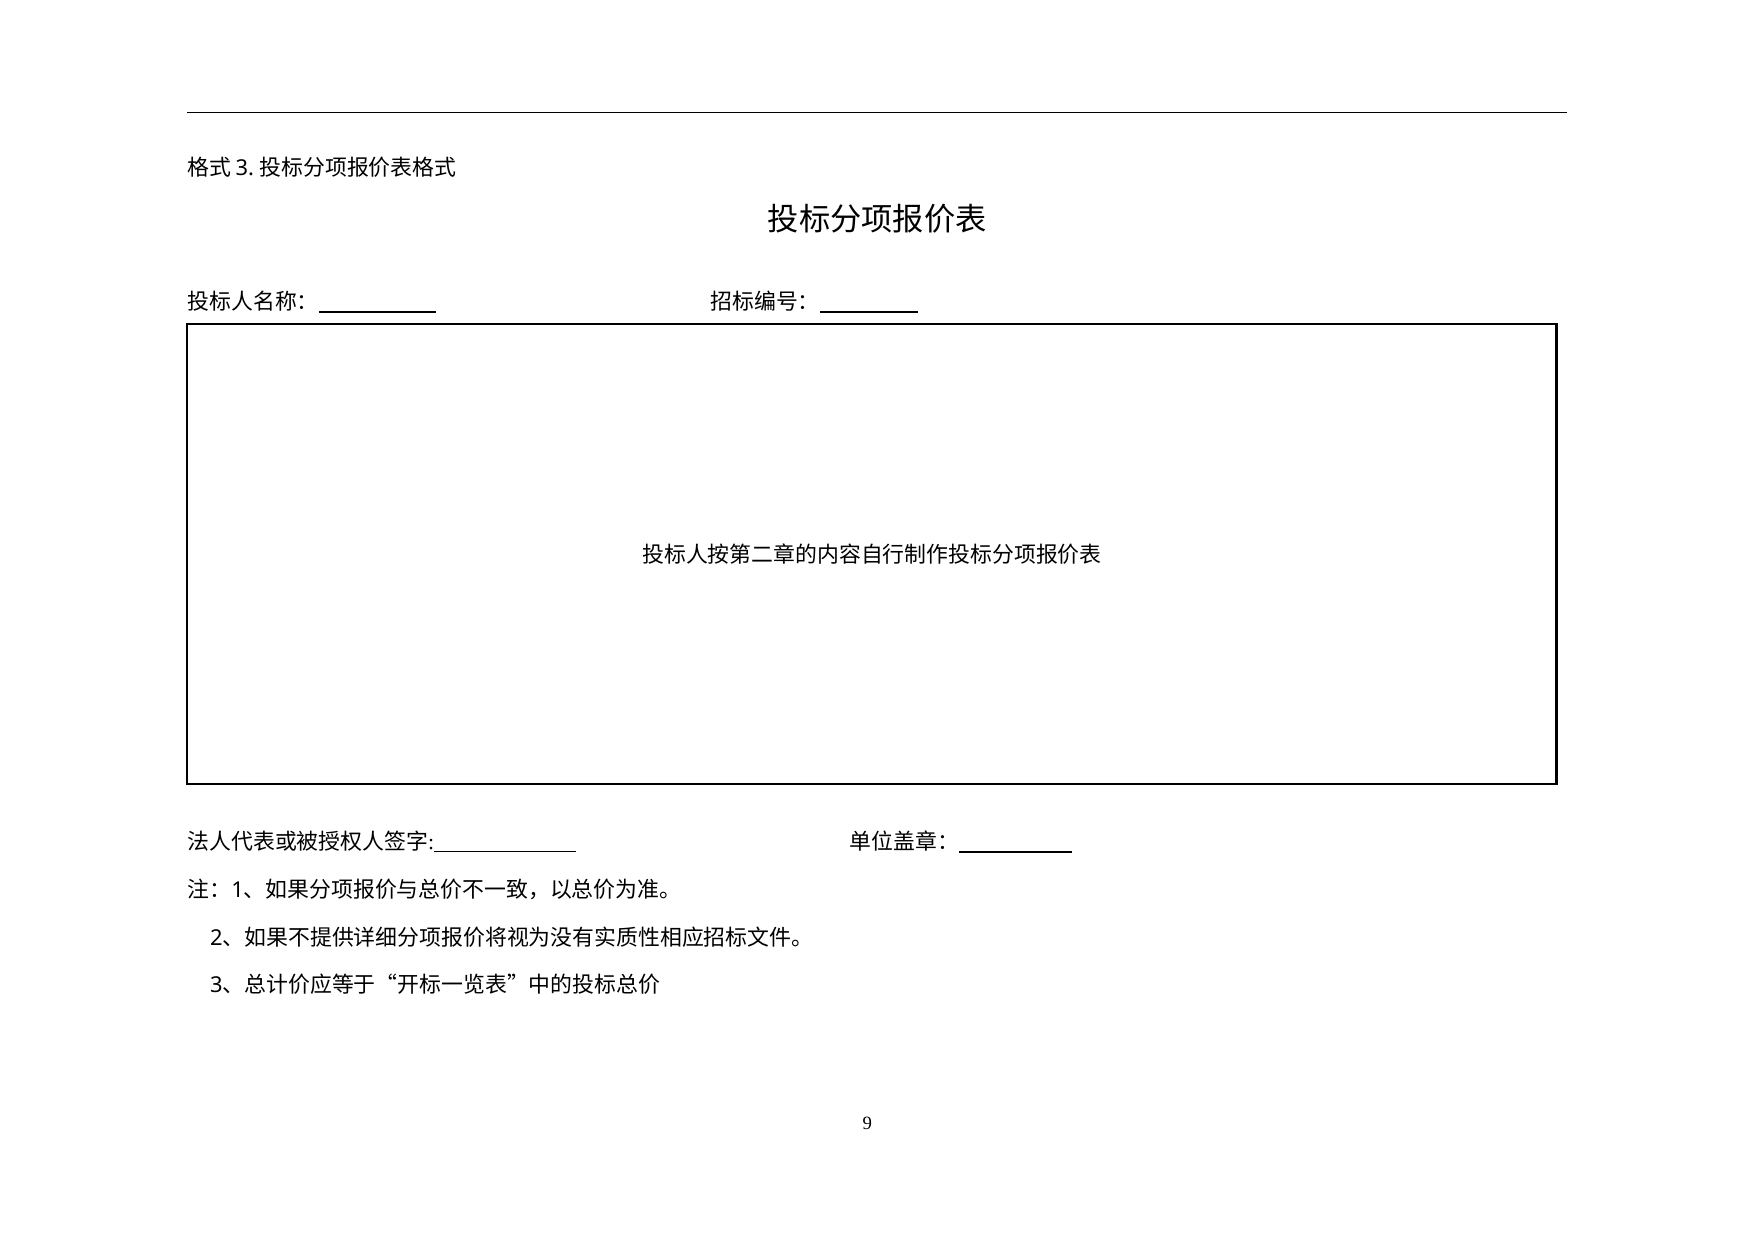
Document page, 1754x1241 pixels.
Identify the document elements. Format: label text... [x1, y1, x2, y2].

text 3、总计价应等于“开标一览表”中的投标总价 [187, 967, 1567, 999]
text 投标分项报价表 [187, 194, 1567, 239]
text 法人代表或被授权人签字: 单位盖章： [187, 824, 1567, 856]
text 2、如果不提供详细分项报价将视为没有实质性相应招标文件。 [187, 919, 1567, 951]
text 投标人名称： 招标编号： [187, 290, 1567, 315]
text 格式3. 投标分项报价表格式 [187, 150, 1567, 182]
table_header 投标人按第二章的内容自行制作投标分项报价表 [188, 325, 1555, 782]
text 注：1、如果分项报价与总价不一致，以总价为准。 [187, 872, 1567, 904]
